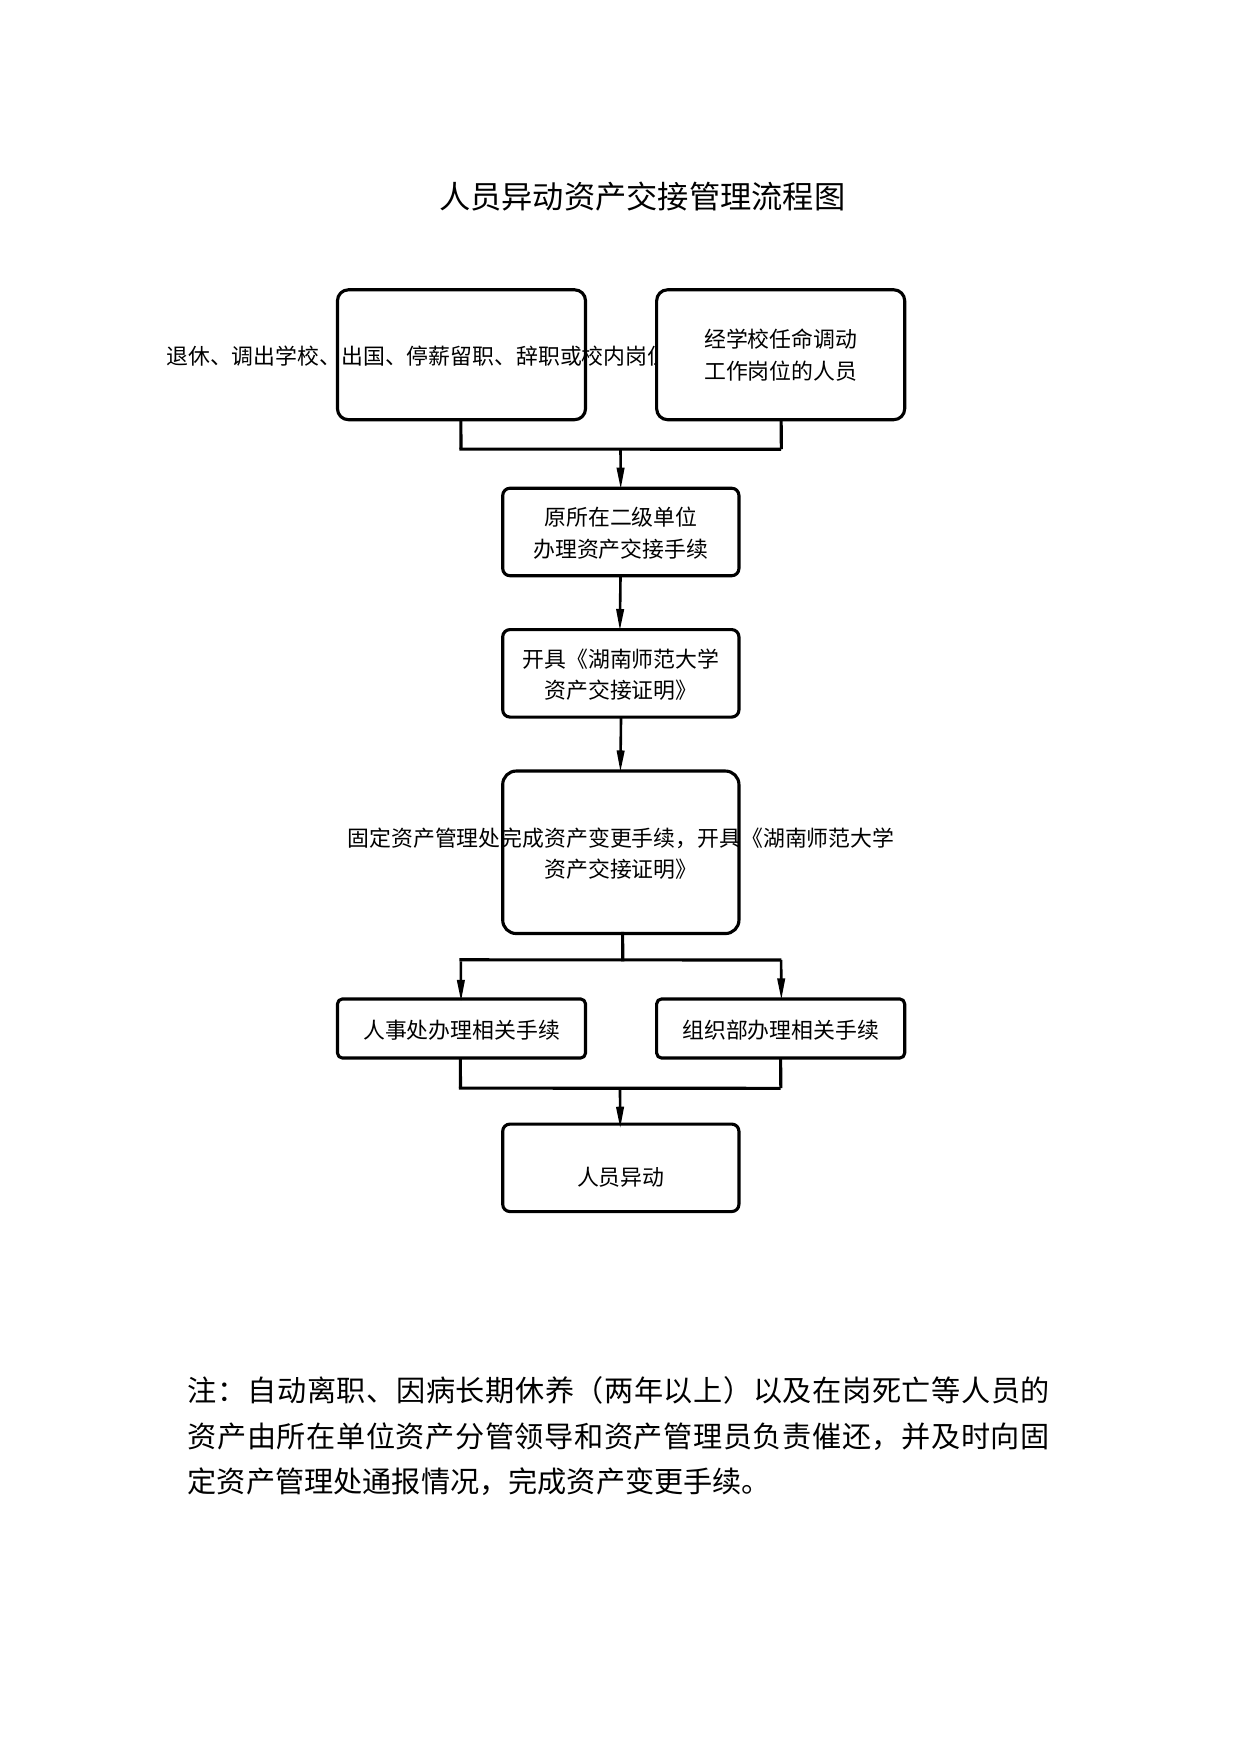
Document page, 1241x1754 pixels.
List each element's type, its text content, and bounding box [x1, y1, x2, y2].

text 注：自动离职、因病长期休养（两年以上）以及在岗死亡等人员的资产由所在单位资产分管领导和资产管理员负责催还，并及时向固定资产管理处通报情况，完成资产变更手续。 [187, 1364, 1053, 1502]
list 人员异动资产交接管理流程图 [231, 162, 1053, 227]
